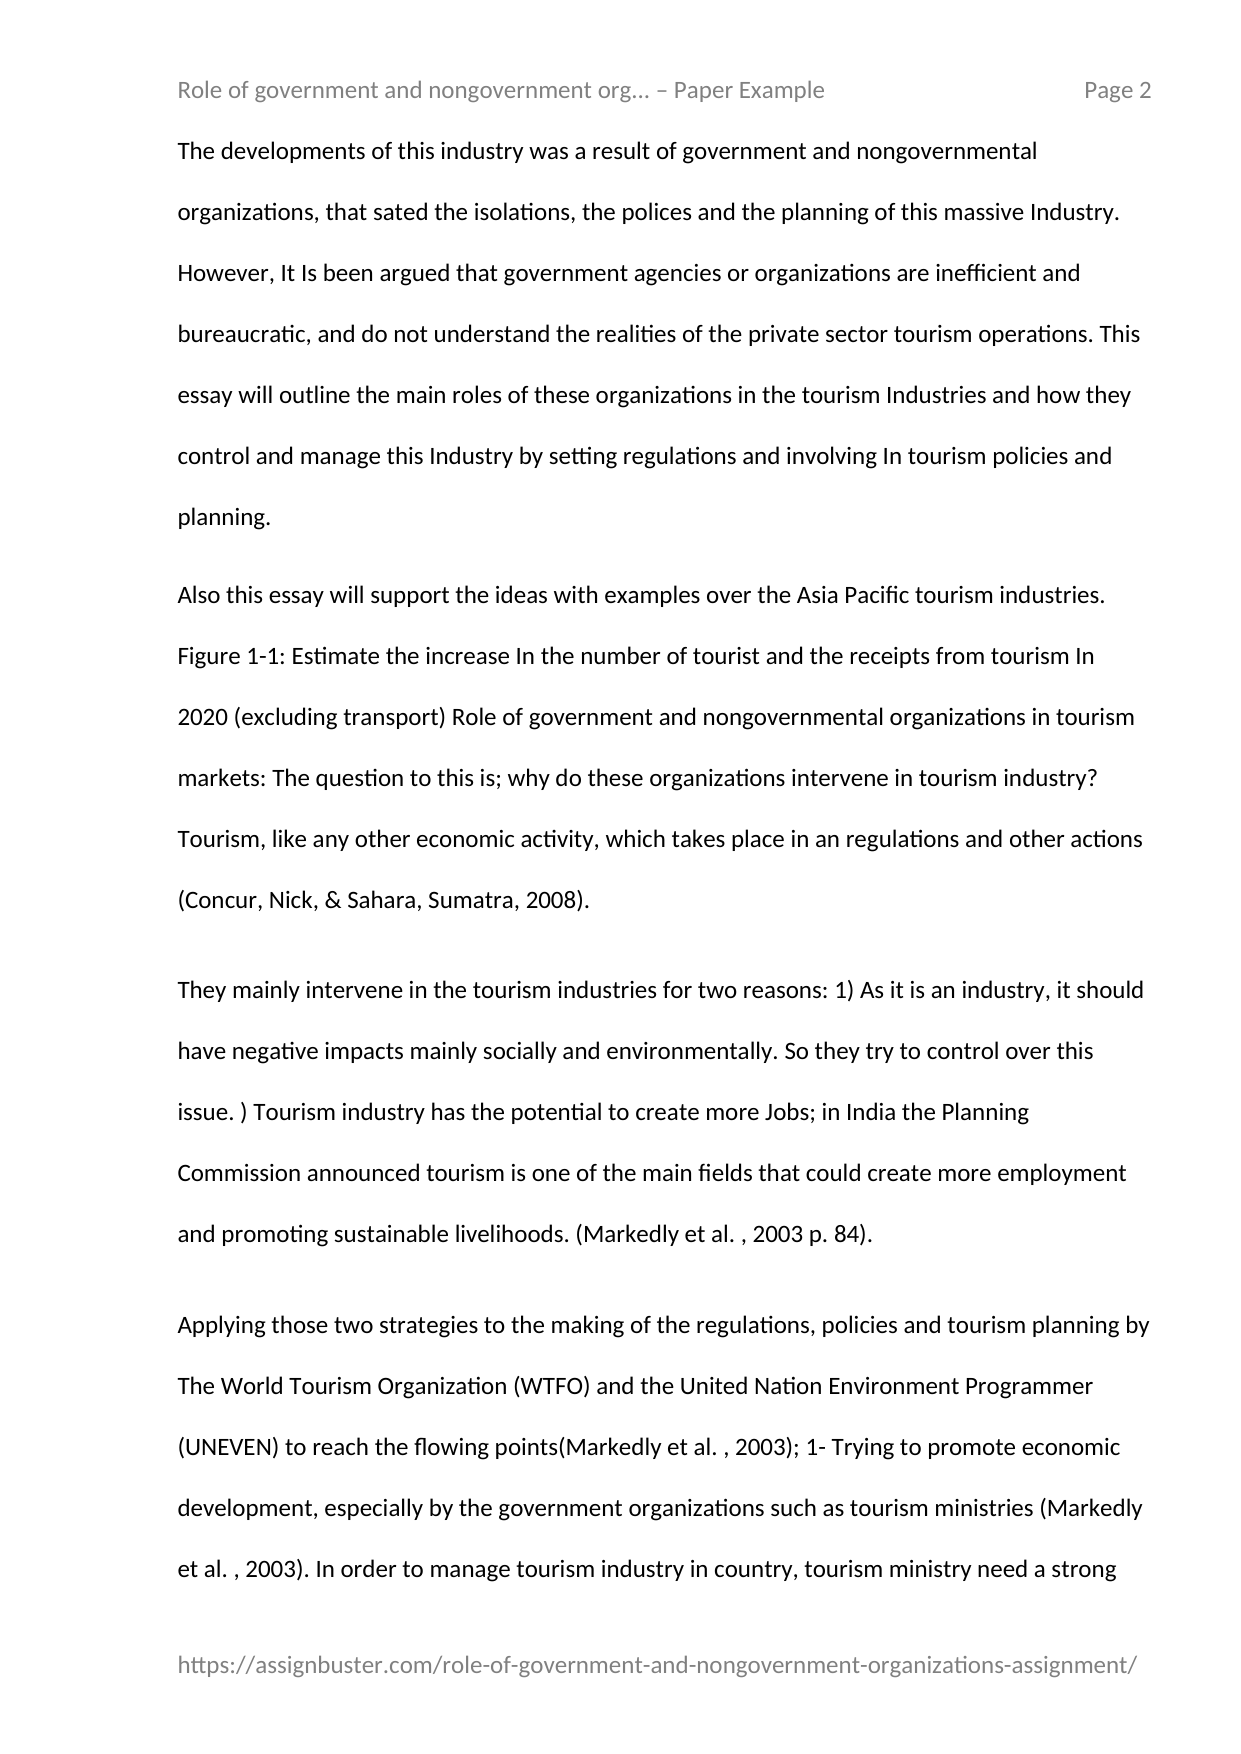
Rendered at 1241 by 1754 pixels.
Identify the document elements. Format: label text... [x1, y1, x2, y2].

text The developments of this industry was a result of government and nongovernmental organizations, that sated the isolations, the polices and the planning of this massive Industry. However, It Is been argued that government agencies or organizations are inefficient and bureaucratic, and do not understand the realities of the private sector tourism operations. This essay will outline the main roles of these organizations in the tourism Industries and how they control and manage this Industry by setting regulations and involving In tourism policies and planning. [177, 135, 1152, 532]
text Also this essay will support the ideas with examples over the Asia Pacific tourism industries. Figure 1-1: Estimate the increase In the number of tourist and the receipts from tourism In 2020 (excluding transport) Role of government and nongovernmental organizations in tourism markets: The question to this is; why do these organizations intervene in tourism industry? Tourism, like any other economic activity, which takes place in an regulations and other actions (Concur, Nick, & Sahara, Sumatra, 2008). [177, 579, 1152, 914]
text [177, 1309, 1152, 1584]
text They mainly intervene in the tourism industries for two reasons: 1) As it is an industry, it should have negative impacts mainly socially and environmentally. So they try to control over this issue. ) Tourism industry has the potential to create more Jobs; in India the Planning Commission announced tourism is one of the main fields that could create more employment and promoting sustainable livelihoods. (Markedly et al. , 2003 p. 84). [177, 974, 1152, 1249]
